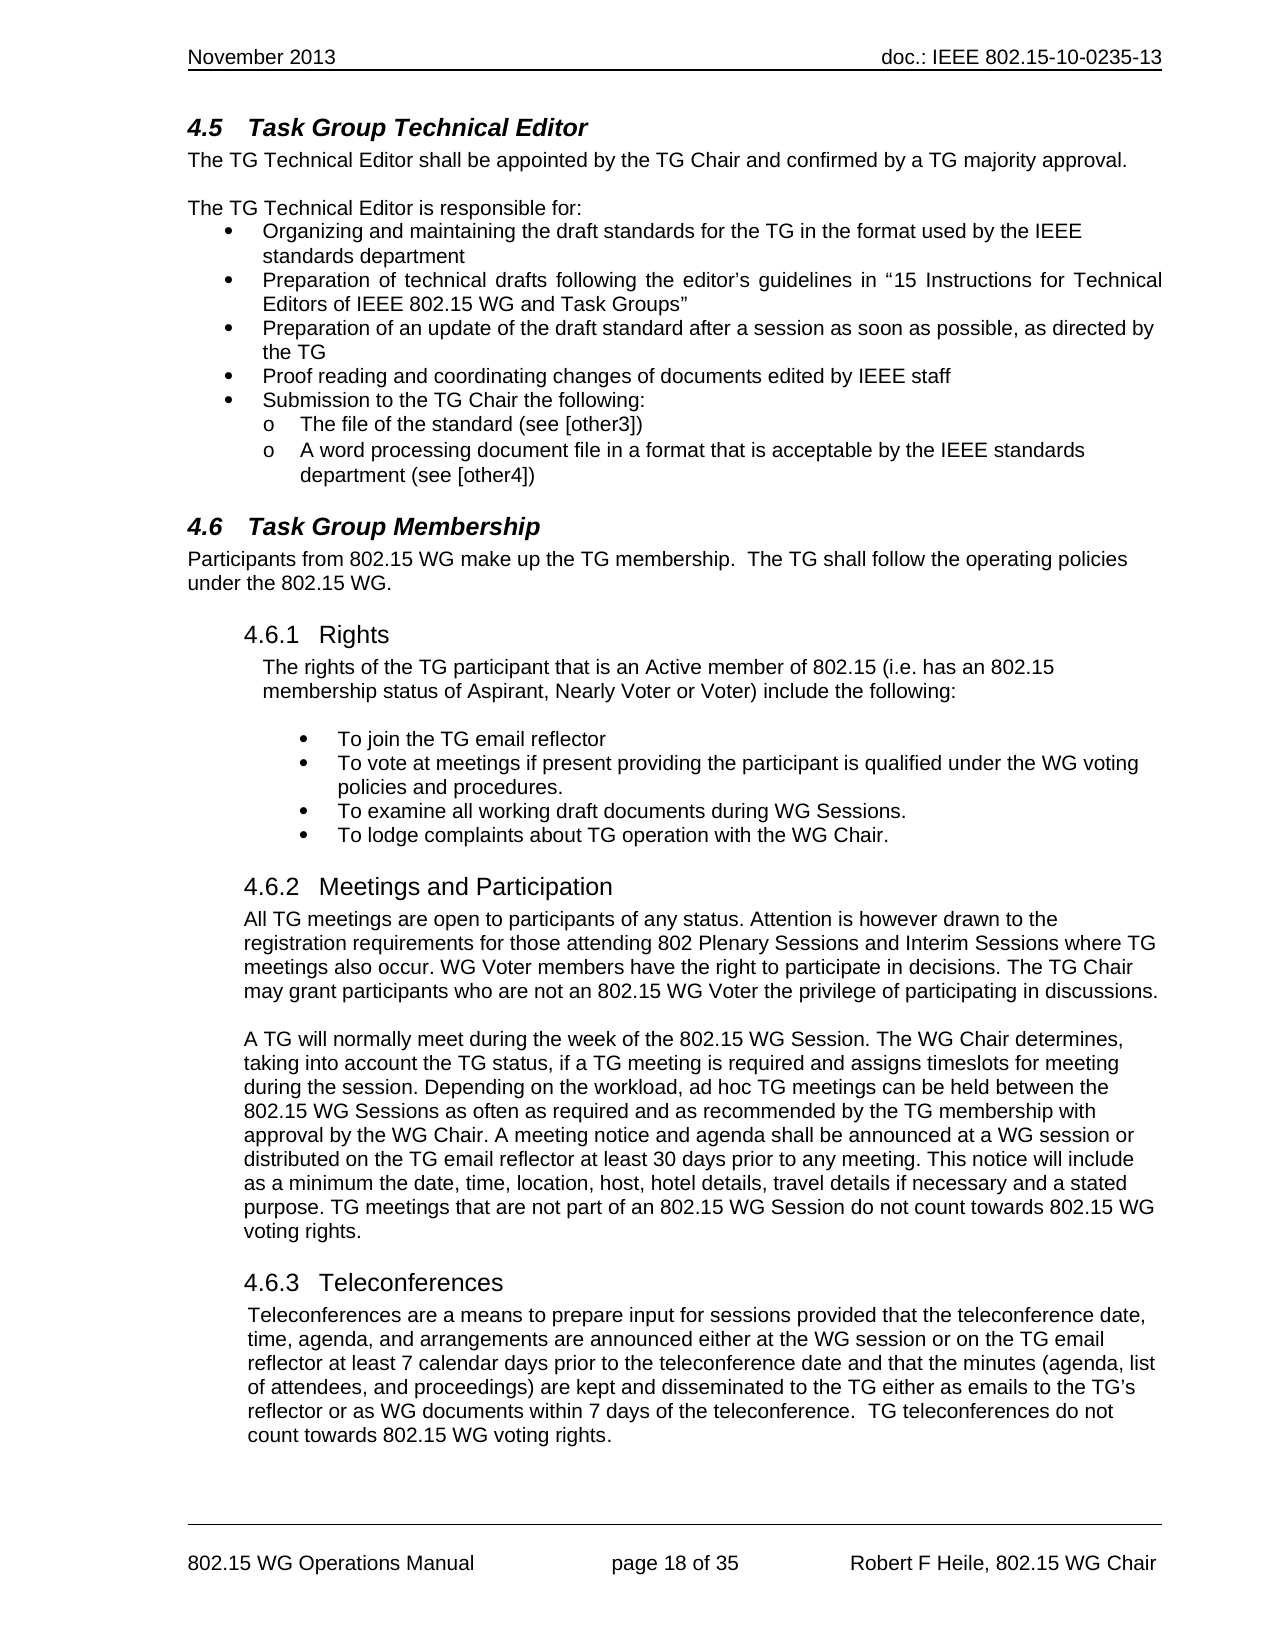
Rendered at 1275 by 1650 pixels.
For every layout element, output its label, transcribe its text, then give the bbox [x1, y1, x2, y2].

text All TG meetings are open to participants of any status. Attention is however drawn to the registration requirements for those attending 802 Plenary Sessions and Interim Sessions where TG meetings also occur. WG Voter members have the right to participate in decisions. The TG Chair may grant participants who are not an 802.15 WG Voter the privilege of participating in discussions. [244, 907, 1162, 1003]
list Submission to the TG Chair the following: [225, 387, 1162, 412]
list Organizing and maintaining the draft standards for the TG in the format used by the IEEE standards department [225, 219, 1162, 267]
list To join the TG email reflector [300, 727, 1162, 751]
text Teleconferences are a means to prepare input for sessions provided that the teleconference date, time, agenda, and arrangements are announced either at the WG session or on the TG email reflector at least 7 calendar days prior to the teleconference date and that the minutes (agenda, list of attendees, and proceedings) are kept and disseminated to the TG either as emails to the TG’s reflector or as WG documents within 7 days of the teleconference. TG teleconferences do not count towards 802.15 WG voting rights. [247, 1303, 1162, 1446]
subtitle Rights [244, 620, 1162, 649]
text The TG Technical Editor is responsible for: [187, 195, 1162, 219]
text The rights of the TG participant that is an Active member of 802.15 (i.e. has an 802.15 membership status of Aspirant, Nearly Voter or Voter) include the following: [262, 655, 1162, 703]
subtitle Task Group Technical Editor [187, 112, 1162, 141]
list Preparation of an update of the draft standard after a session as soon as possible, as directed by the TG [225, 315, 1162, 363]
subtitle Teleconferences [244, 1268, 1162, 1296]
list To vote at meetings if present providing the participant is qualified under the WG voting policies and procedures. [300, 751, 1162, 799]
list Preparation of technical drafts following the editor’s guidelines in “15 Instructions for Technical Editors of IEEE 802.15 WG and Task Groups” [225, 267, 1162, 315]
subtitle Task Group Membership [187, 512, 1162, 541]
text A TG will normally meet during the week of the 802.15 WG Session. The WG Chair determines, taking into account the TG status, if a TG meeting is required and assigns timeslots for meeting during the session. Depending on the workload, ad hoc TG meetings can be held between the 802.15 WG Sessions as often as required and as recommended by the TG membership with approval by the WG Chair. A meeting notice and agenda shall be announced at a WG session or distributed on the TG email reflector at least 30 days prior to any meeting. This notice will include as a minimum the date, time, location, host, hotel details, travel details if necessary and a stated purpose. TG meetings that are not part of an 802.15 WG Session do not count towards 802.15 WG voting rights. [244, 1027, 1162, 1243]
list A word processing document file in a format that is acceptable by the IEEE standards department (see [other4]) [262, 437, 1162, 487]
list The file of the standard (see [other3]) [262, 412, 1162, 437]
list Proof reading and coordinating changes of documents edited by IEEE staff [225, 363, 1162, 387]
subtitle Meetings and Participation [244, 872, 1162, 901]
text The TG Technical Editor shall be appointed by the TG Chair and confirmed by a TG majority approval. [187, 147, 1162, 171]
text Participants from 802.15 WG make up the TG membership. The TG shall follow the operating policies under the 802.15 WG. [187, 547, 1162, 595]
list To examine all working draft documents during WG Sessions. [300, 799, 1162, 823]
list To lodge complaints about TG operation with the WG Chair. [300, 823, 1162, 847]
